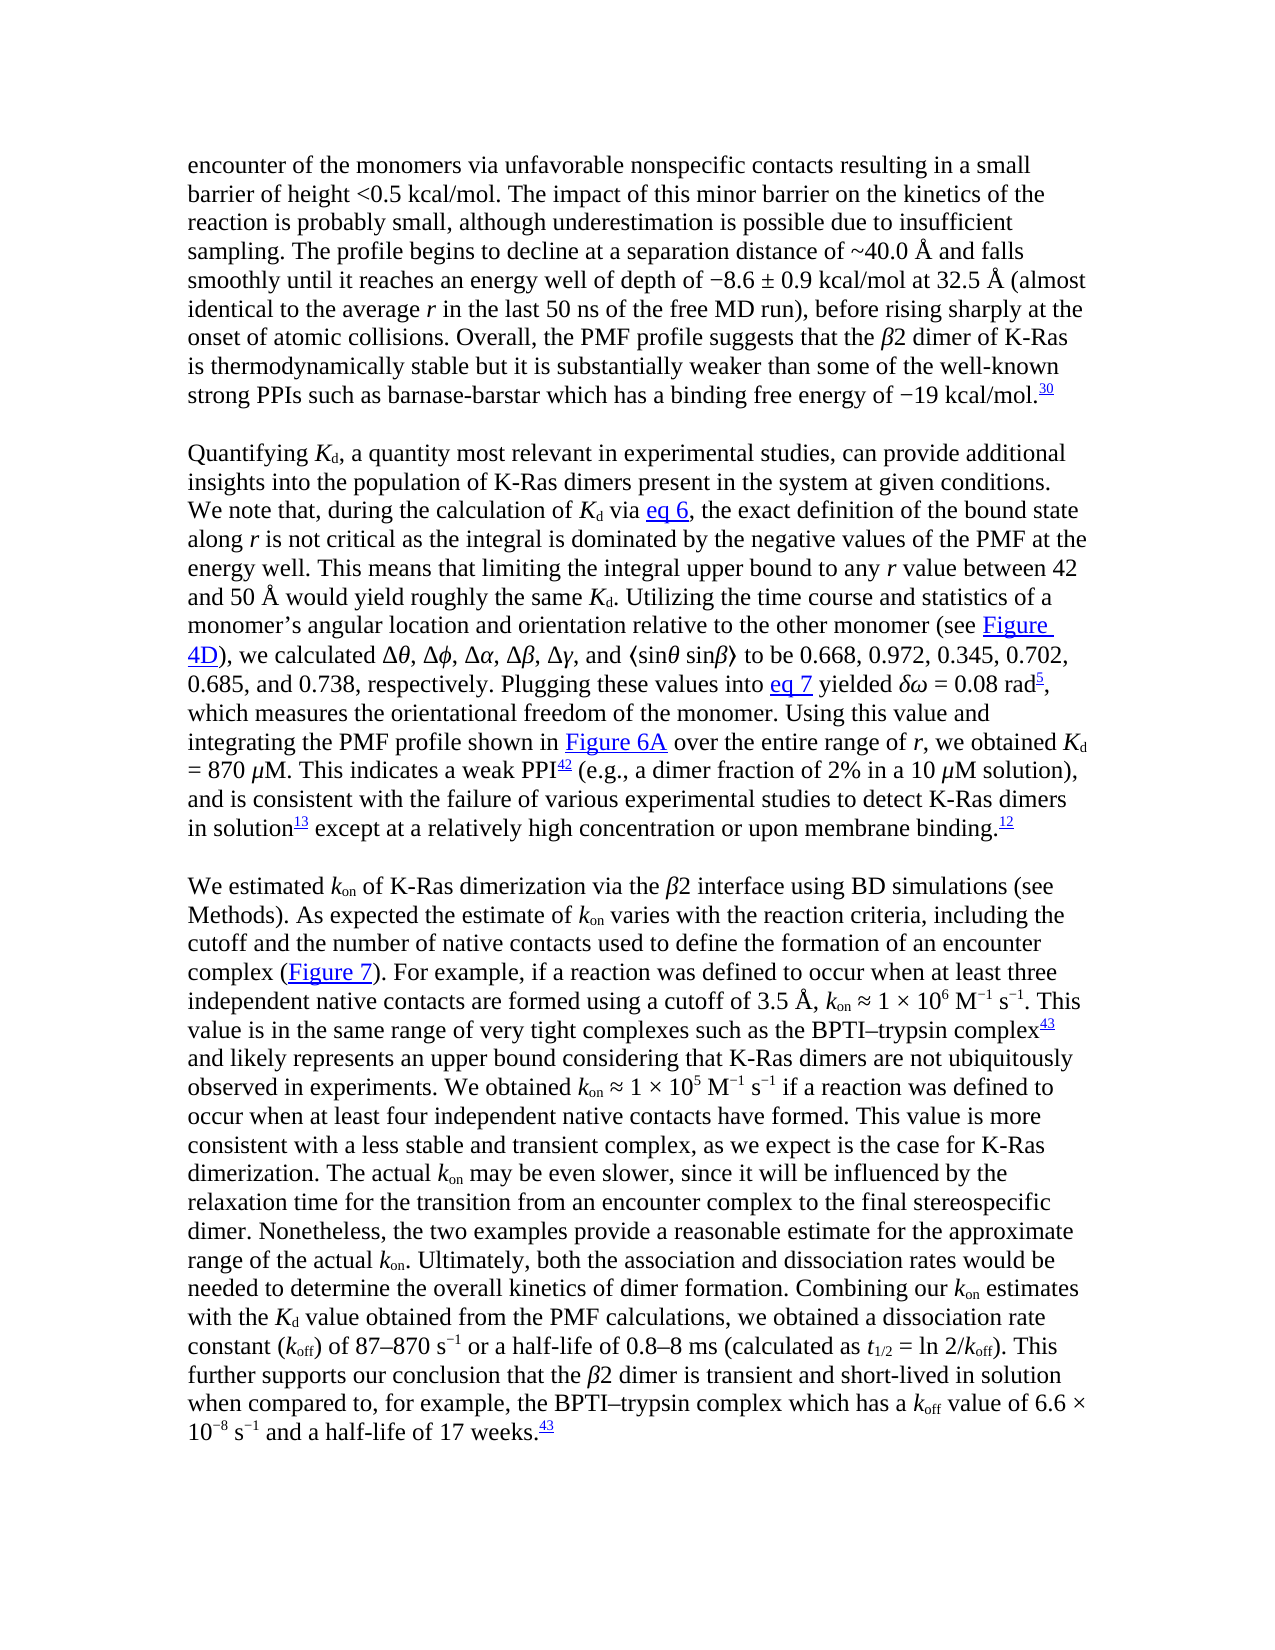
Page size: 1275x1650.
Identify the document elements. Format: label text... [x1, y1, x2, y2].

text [187, 150, 1087, 409]
text Quantifying Kd, a quantity most relevant in experimental studies, can provide additional insights into the population of K-Ras dimers present in the system at given conditions. We note that, during the calculation of Kd via eq 6, the exact definition of the bound state along r is not critical as the integral is dominated by the negative values of the PMF at the energy well. This means that limiting the integral upper bound to any r value between 42 and 50 Å would yield roughly the same Kd. Utilizing the time course and statistics of a monomer’s angular location and orientation relative to the other monomer (see Figure 4D), we calculated Δθ, Δϕ, Δα, Δβ, Δγ, and 〈sinθ sinβ〉 to be 0.668, 0.972, 0.345, 0.702, 0.685, and 0.738, respectively. Plugging these values into eq 7 yielded δω = 0.08 rad5, which measures the orientational freedom of the monomer. Using this value and integrating the PMF profile shown in Figure 6A over the entire range of r, we obtained Kd = 870 μM. This indicates a weak PPI42 (e.g., a dimer fraction of 2% in a 10 μM solution), and is consistent with the failure of various experimental studies to detect K-Ras dimers in solution13 except at a relatively high concentration or upon membrane binding.12 [187, 438, 1087, 842]
text We estimated kon of K-Ras dimerization via the β2 interface using BD simulations (see Methods). As expected the estimate of kon varies with the reaction criteria, including the cutoff and the number of native contacts used to define the formation of an encounter complex (Figure 7). For example, if a reaction was defined to occur when at least three independent native contacts are formed using a cutoff of 3.5 Å, kon ≈ 1 × 106 M−1 s−1. This value is in the same range of very tight complexes such as the BPTI–trypsin complex43 and likely represents an upper bound considering that K-Ras dimers are not ubiquitously observed in experiments. We obtained kon ≈ 1 × 105 M−1 s−1 if a reaction was defined to occur when at least four independent native contacts have formed. This value is more consistent with a less stable and transient complex, as we expect is the case for K-Ras dimerization. The actual kon may be even slower, since it will be influenced by the relaxation time for the transition from an encounter complex to the final stereospecific dimer. Nonetheless, the two examples provide a reasonable estimate for the approximate range of the actual kon. Ultimately, both the association and dissociation rates would be needed to determine the overall kinetics of dimer formation. Combining our kon estimates with the Kd value obtained from the PMF calculations, we obtained a dissociation rate constant (koff) of 87–870 s−1 or a half-life of 0.8–8 ms (calculated as t1/2 = ln 2/koff). This further supports our conclusion that the β2 dimer is transient and short-lived in solution when compared to, for example, the BPTI–trypsin complex which has a koff value of 6.6 × 10−8 s−1 and a half-life of 17 weeks.43 [187, 871, 1087, 1446]
